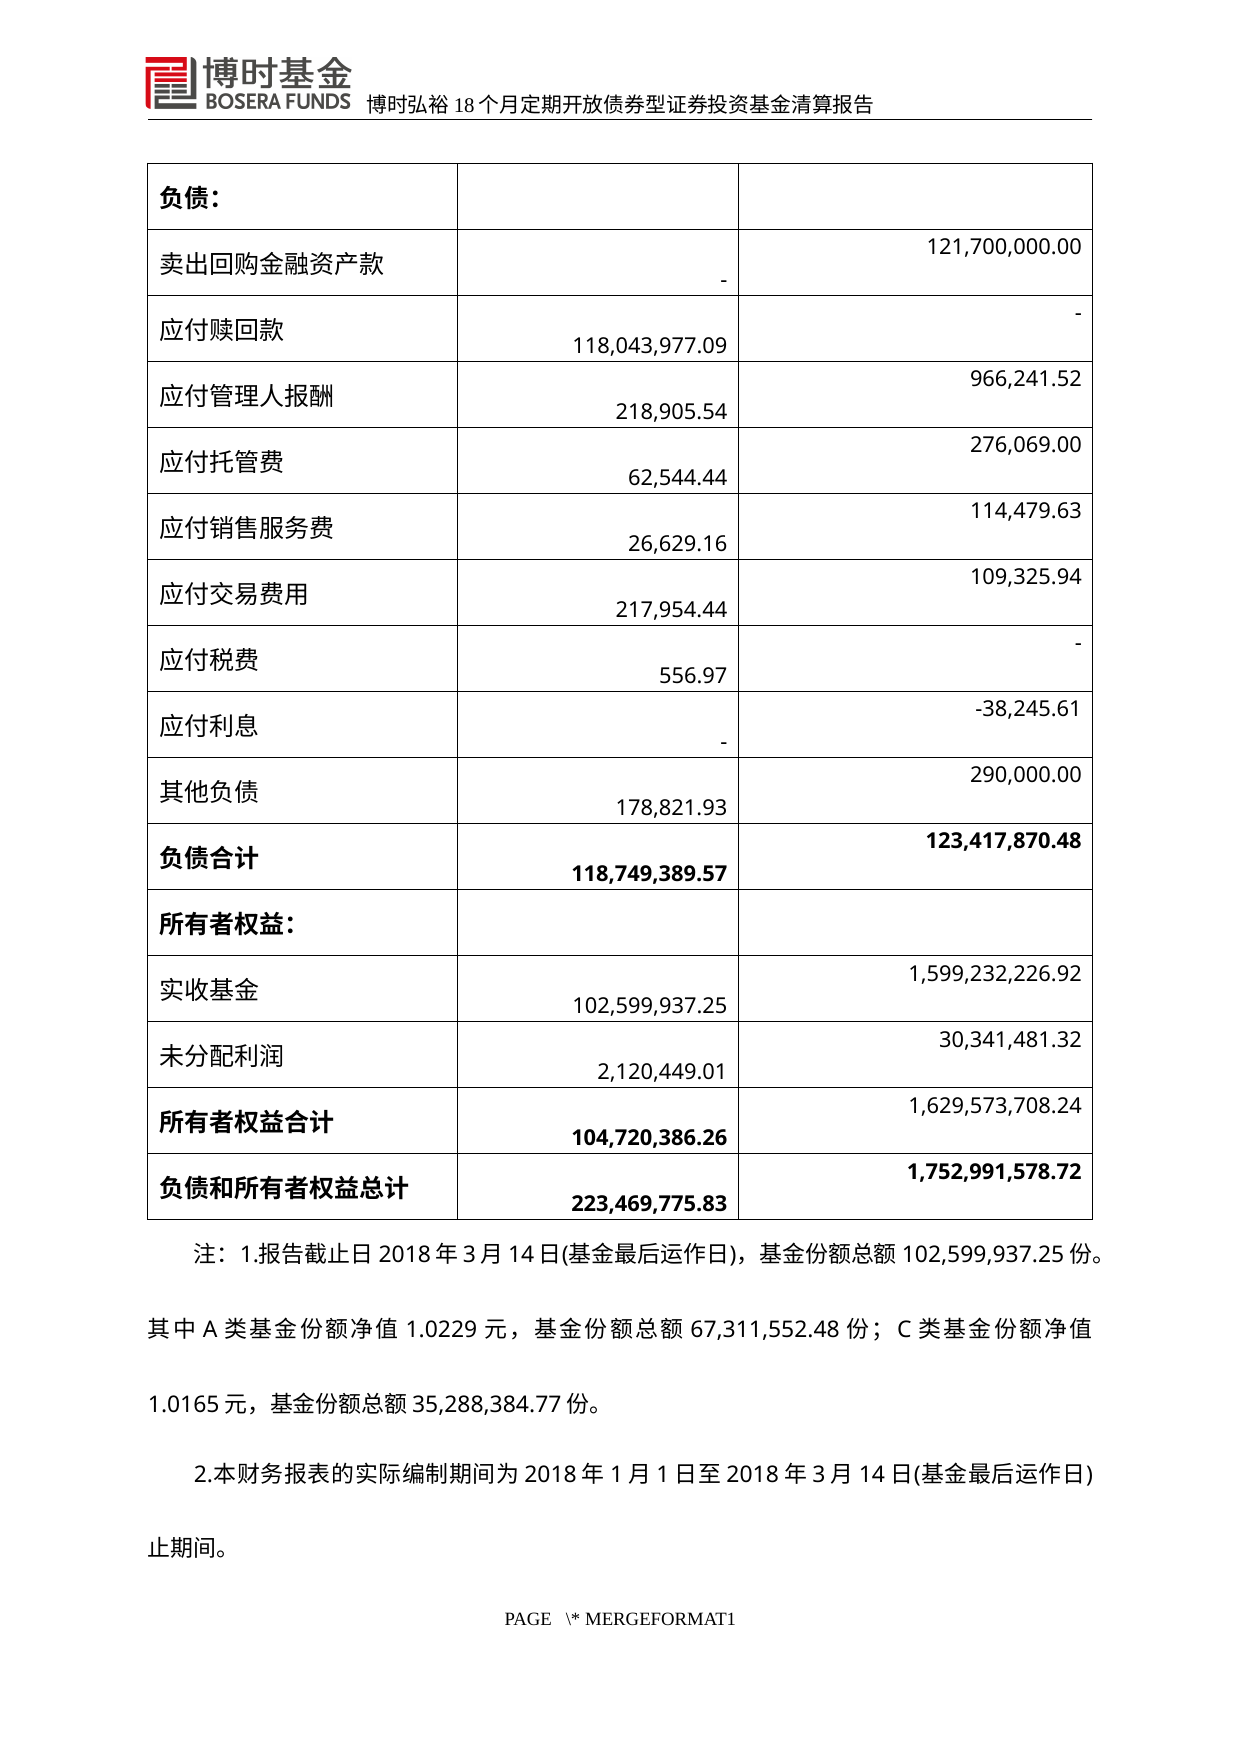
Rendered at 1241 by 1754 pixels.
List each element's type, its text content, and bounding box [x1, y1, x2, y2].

table_cell - [458, 230, 738, 295]
table_cell 应付利息 [148, 692, 457, 757]
table_cell 123,417,870.48 [739, 824, 1092, 889]
table_cell 26,629.16 [458, 494, 738, 559]
table_cell 应付赎回款 [148, 296, 457, 361]
picture [145, 57, 352, 109]
table_cell 卖出回购金融资产款 [148, 230, 457, 295]
table_cell 负债和所有者权益总计 [148, 1154, 457, 1219]
table_cell 218,905.54 [458, 362, 738, 427]
table_cell 其他负债 [148, 758, 457, 823]
table_cell 未分配利润 [148, 1022, 457, 1087]
table_cell 109,325.94 [739, 560, 1092, 625]
text 注：1.报告截止日2018年3月14日(基金最后运作日)，基金份额总额102,599,937.25份。其中A类基金份额净值1.0229元，基金份额总额67,311,552.48份；C类基金份额净值1.0165元，基金份额总额35,288,384.77份。 [148, 1220, 1092, 1435]
table_cell [458, 164, 738, 229]
table_cell [458, 890, 738, 955]
table_cell 1,629,573,708.24 [739, 1088, 1092, 1153]
table_cell 2,120,449.01 [458, 1022, 738, 1087]
table_cell 102,599,937.25 [458, 956, 738, 1021]
table_cell [739, 164, 1092, 229]
table_cell -38,245.61 [739, 692, 1092, 757]
table_cell 负债： [148, 164, 457, 229]
table_cell 121,700,000.00 [739, 230, 1092, 295]
table_cell 114,479.63 [739, 494, 1092, 559]
table_cell 178,821.93 [458, 758, 738, 823]
table_cell 所有者权益合计 [148, 1088, 457, 1153]
table_cell [739, 890, 1092, 955]
table_cell 966,241.52 [739, 362, 1092, 427]
table_cell - [739, 296, 1092, 361]
table_cell 应付交易费用 [148, 560, 457, 625]
table_cell 290,000.00 [739, 758, 1092, 823]
table_cell 应付税费 [148, 626, 457, 691]
table_cell 应付托管费 [148, 428, 457, 493]
table_cell 62,544.44 [458, 428, 738, 493]
table_cell 30,341,481.32 [739, 1022, 1092, 1087]
table_cell - [739, 626, 1092, 691]
table_cell 1,599,232,226.92 [739, 956, 1092, 1021]
table_cell 1,752,991,578.72 [739, 1154, 1092, 1219]
table_cell 223,469,775.83 [458, 1154, 738, 1219]
table_cell 118,749,389.57 [458, 824, 738, 889]
table_cell 负债合计 [148, 824, 457, 889]
table_cell 应付销售服务费 [148, 494, 457, 559]
table_cell 276,069.00 [739, 428, 1092, 493]
table_cell - [458, 692, 738, 757]
table_cell 217,954.44 [458, 560, 738, 625]
text 2.本财务报表的实际编制期间为2018年1月1日至2018年3月14日(基金最后运作日)止期间。 [148, 1440, 1092, 1579]
table_cell 118,043,977.09 [458, 296, 738, 361]
table_cell 所有者权益： [148, 890, 457, 955]
table_cell 应付管理人报酬 [148, 362, 457, 427]
table_cell 104,720,386.26 [458, 1088, 738, 1153]
table_cell 实收基金 [148, 956, 457, 1021]
table_cell 556.97 [458, 626, 738, 691]
